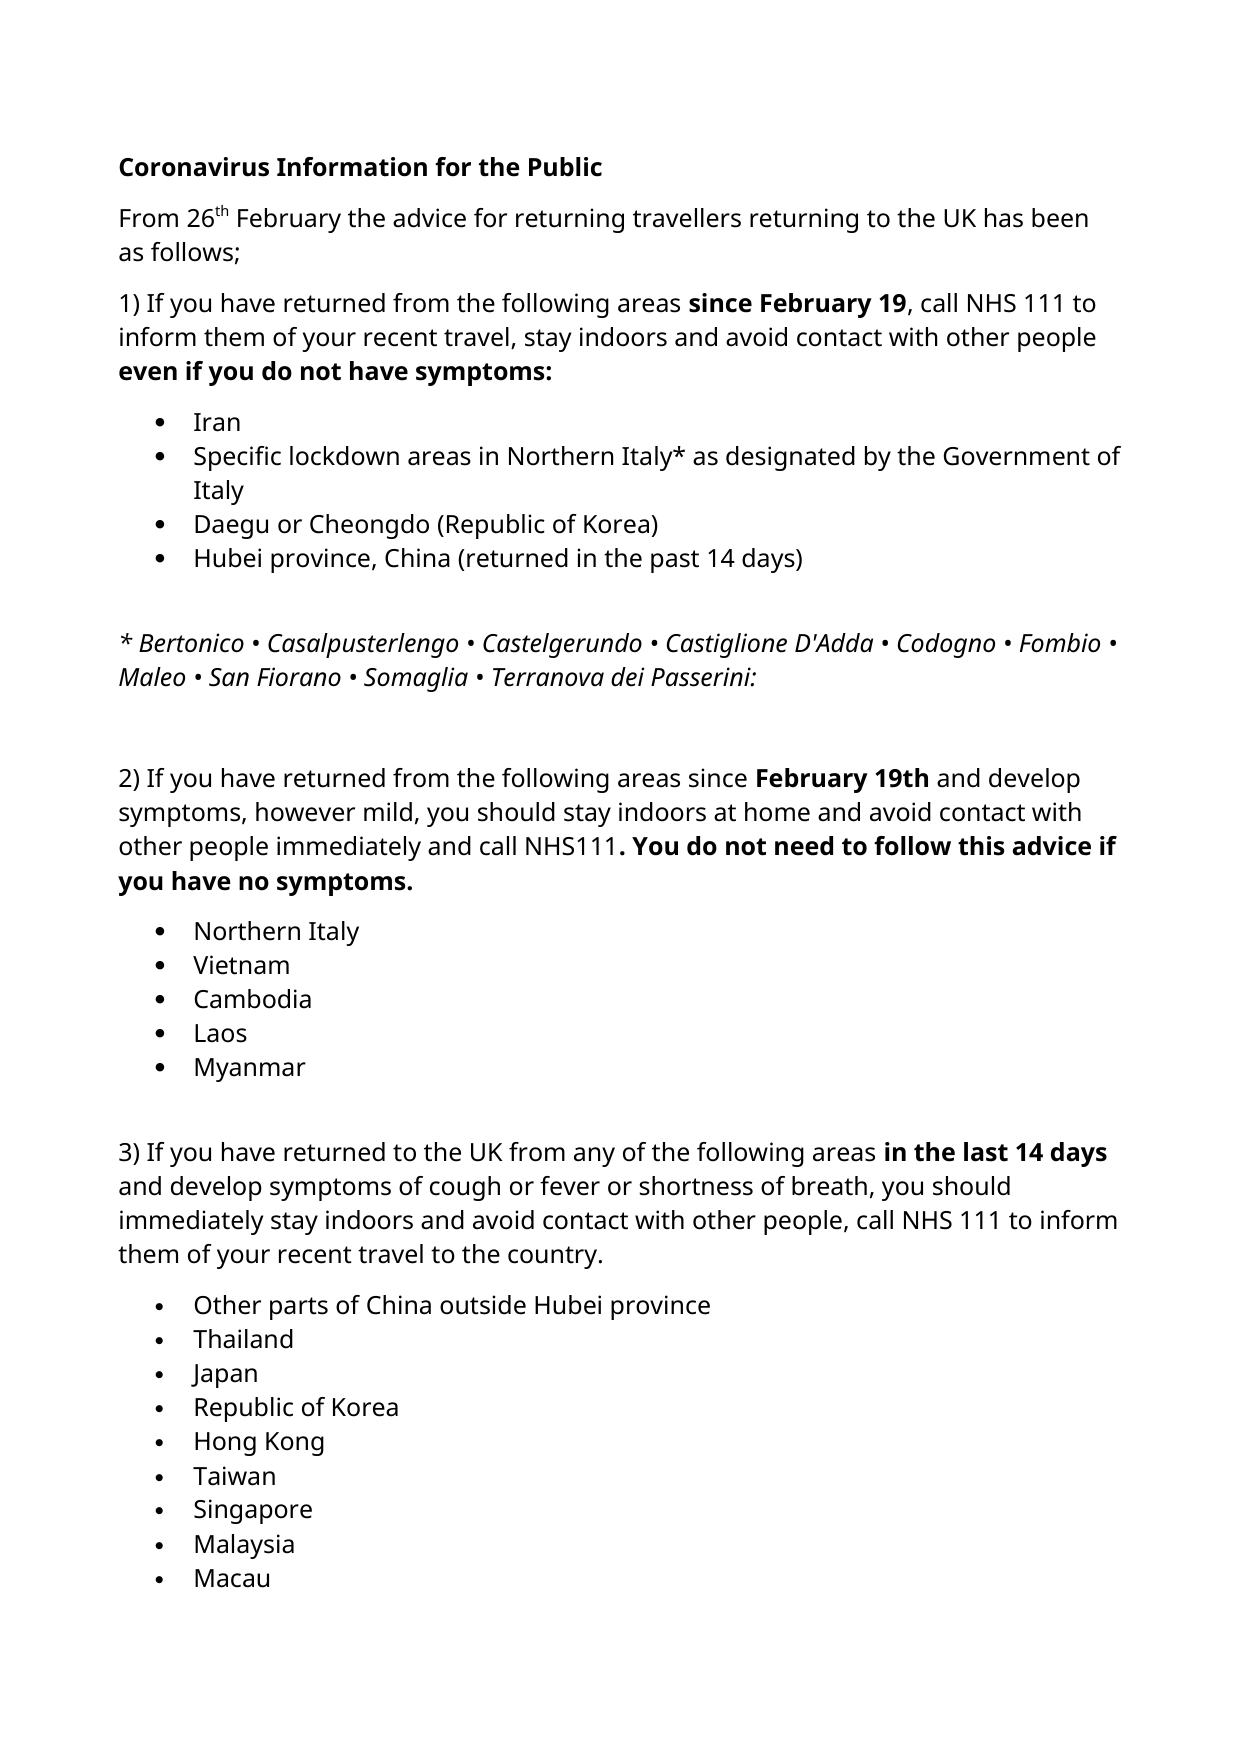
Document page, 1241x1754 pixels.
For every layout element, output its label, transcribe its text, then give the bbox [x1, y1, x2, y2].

list Japan [156, 1356, 1122, 1390]
list Singapore [156, 1492, 1122, 1526]
list Thailand [156, 1322, 1122, 1356]
list Hong Kong [156, 1424, 1122, 1458]
list Northern Italy [156, 914, 1122, 948]
list Specific lockdown areas in Northern Italy* as designated by the Government of Italy [156, 438, 1122, 507]
list Malaysia [156, 1526, 1122, 1560]
list Republic of Korea [156, 1390, 1122, 1424]
list Hubei province, China (returned in the past 14 days) [156, 541, 1122, 575]
list Daegu or Cheongdo (Republic of Korea) [156, 507, 1122, 541]
text 2) If you have returned from the following areas since February 19th and develop symptoms, however mild, you should stay indoors at home and avoid contact with other people immediately and call NHS111. You do not need to follow this advice if you have no symptoms. [118, 761, 1122, 897]
list Vietnam [156, 948, 1122, 982]
text * Bertonico • Casalpusterlengo • Castelgerundo • Castiglione D'Adda • Codogno • Fombio • Maleo • San Fiorano • Somaglia • Terranova dei Passerini: [118, 625, 1122, 693]
text 3) If you have returned to the UK from any of the following areas in the last 14 days and develop symptoms of cough or fever or shortness of breath, you should immediately stay indoors and avoid contact with other people, call NHS 111 to inform them of your recent travel to the country. [118, 1135, 1122, 1271]
list Iran [156, 404, 1122, 438]
list Laos [156, 1016, 1122, 1050]
list Cambodia [156, 982, 1122, 1016]
list Taiwan [156, 1458, 1122, 1492]
list Myanmar [156, 1050, 1122, 1084]
list Macau [156, 1560, 1122, 1594]
text 1) If you have returned from the following areas since February 19, call NHS 111 to inform them of your recent travel, stay indoors and avoid contact with other people even if you do not have symptoms: [118, 286, 1122, 388]
text From 26th February the advice for returning travellers returning to the UK has been as follows; [118, 201, 1122, 269]
text Coronavirus Information for the Public [118, 150, 1122, 184]
list Other parts of China outside Hubei province [156, 1288, 1122, 1322]
